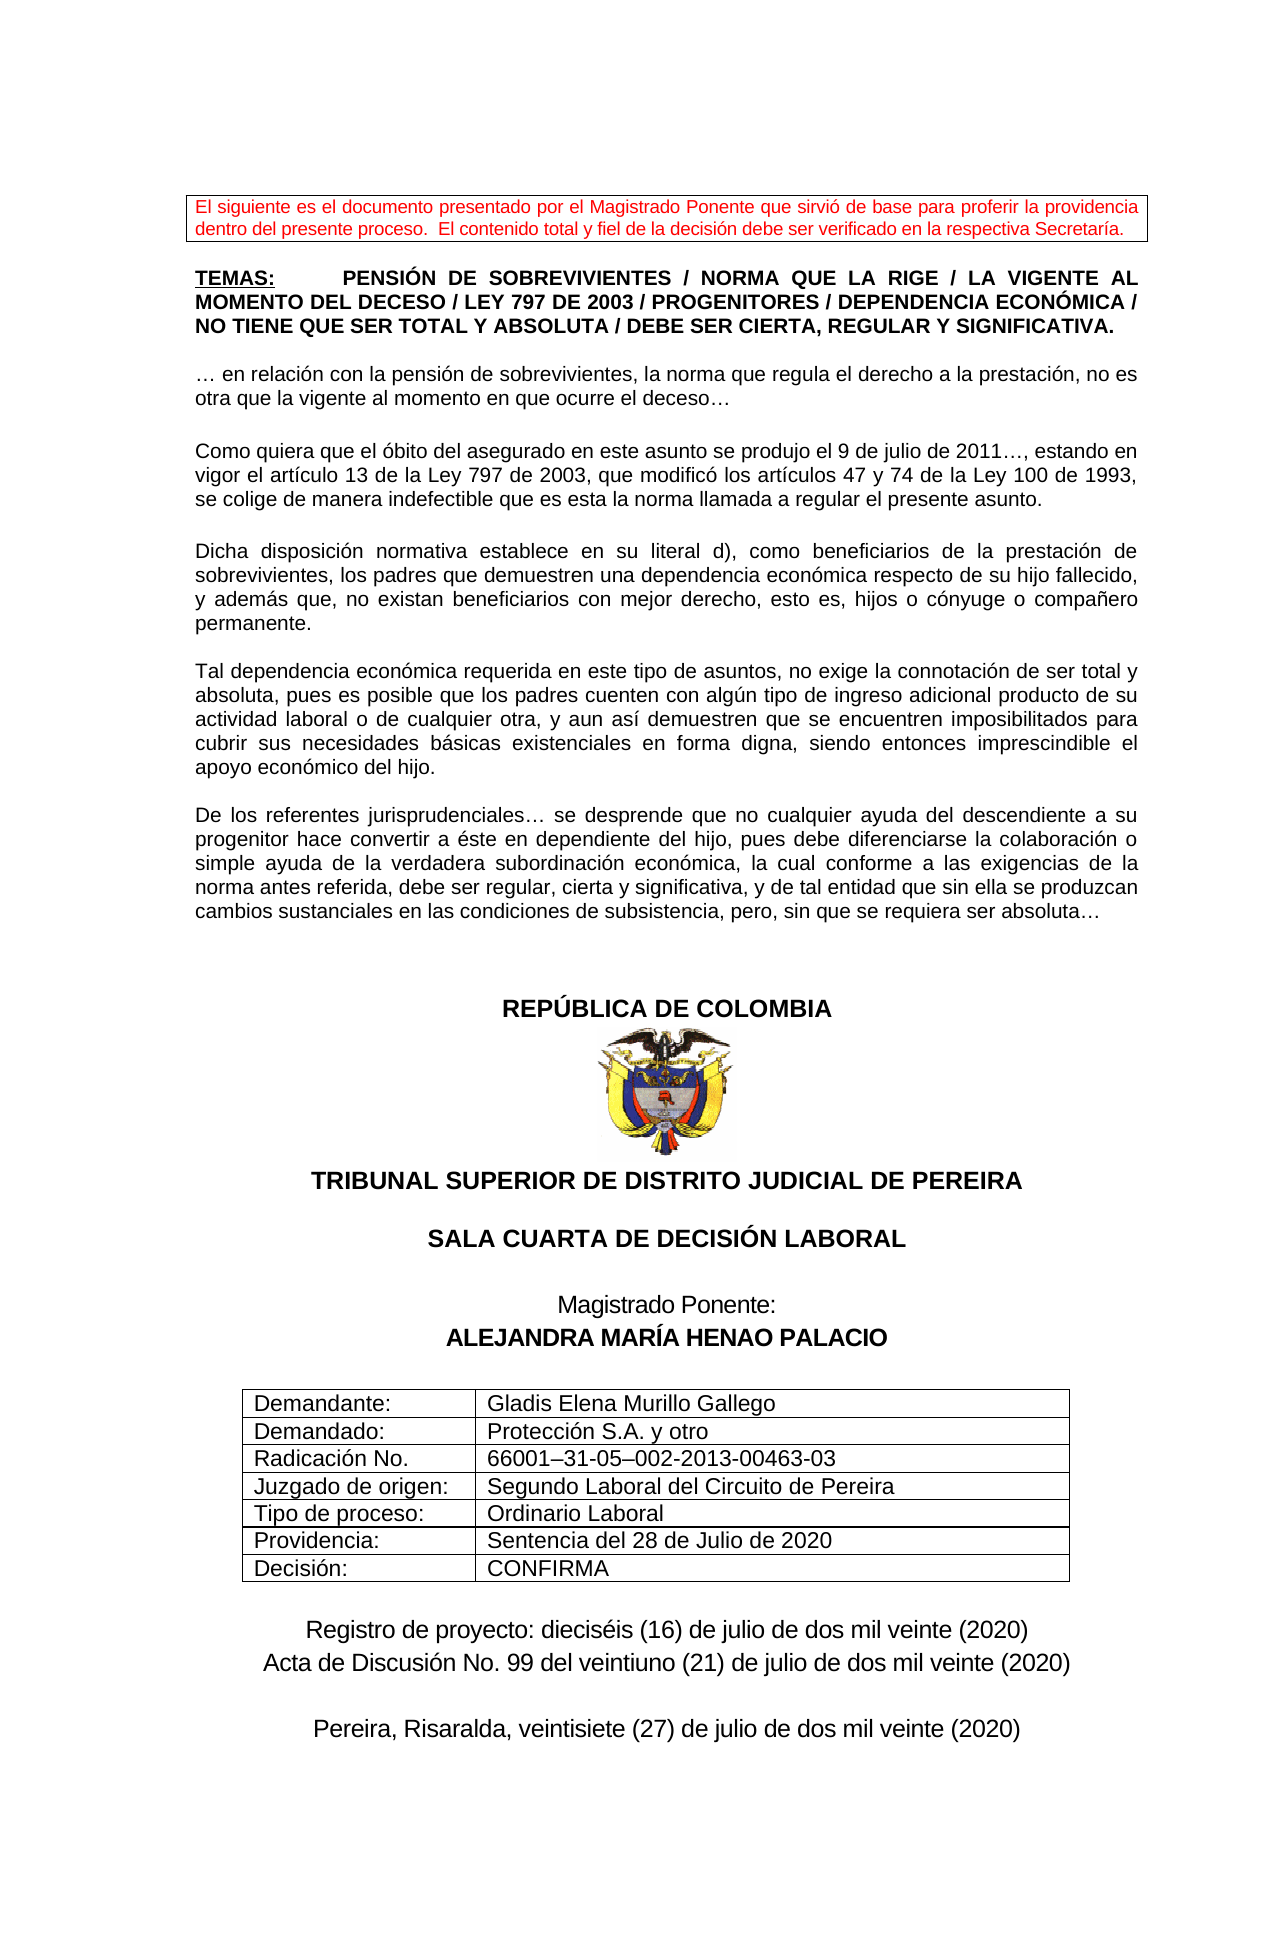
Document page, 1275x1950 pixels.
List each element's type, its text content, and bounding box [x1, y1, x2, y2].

text TRIBUNAL SUPERIOR DE DISTRITO JUDICIAL DE PEREIRA [195, 1166, 1139, 1195]
table_cell Sentencia del 28 de Julio de 2020 [476, 1528, 1069, 1554]
table_cell Tipo de proceso: [243, 1500, 475, 1526]
text De los referentes jurisprudenciales… se desprende que no cualquier ayuda del descendiente a su progenitor hace convertir a éste en dependiente del hijo, pues debe diferenciarse la colaboración o simple ayuda de la verdadera subordinación económica, la cual conforme a las exigencias de la norma antes referida, debe ser regular, cierta y significativa, y de tal entidad que sin ella se produzcan cambios sustanciales en las condiciones de subsistencia, pero, sin que se requiera ser absoluta… [195, 803, 1139, 923]
table_header Demandante: [243, 1390, 475, 1417]
text Dicha disposición normativa establece en su literal d), como beneficiarios de la prestación de sobrevivientes, los padres que demuestren una dependencia económica respecto de su hijo fallecido, y además que, no existan beneficiarios con mejor derecho, esto es, hijos o cónyuge o compañero permanente. [195, 539, 1139, 635]
subtitle SALA CUARTA DE DECISIÓN LABORAL [195, 1224, 1139, 1253]
table_header Gladis Elena Murillo Gallego [476, 1390, 1069, 1417]
table_cell Ordinario Laboral [476, 1500, 1069, 1526]
text Pereira, Risaralda, veintisiete (27) de julio de dos mil veinte (2020) [195, 1714, 1139, 1743]
text TEMAS: PENSIÓN DE SOBREVIVIENTES / NORMA QUE LA RIGE / LA VIGENTE AL MOMENTO DEL DECESO / LEY 797 DE 2003 / PROGENITORES / DEPENDENCIA ECONÓMICA / NO TIENE QUE SER TOTAL Y ABSOLUTA / DEBE SER CIERTA, REGULAR Y SIGNIFICATIVA. [195, 266, 1139, 338]
table_cell Segundo Laboral del Circuito de Pereira [476, 1473, 1069, 1499]
table_cell Demandado: [243, 1418, 475, 1444]
text El siguiente es el documento presentado por el Magistrado Ponente que sirvió de base para proferir la providencia dentro del presente proceso. El contenido total y fiel de la decisión debe ser verificado en la respectiva Secretaría. [187, 196, 1147, 241]
text Magistrado Ponente: [195, 1290, 1139, 1319]
table_cell Radicación No. [243, 1445, 475, 1472]
text Tal dependencia económica requerida en este tipo de asuntos, no exige la connotación de ser total y absoluta, pues es posible que los padres cuenten con algún tipo de ingreso adicional producto de su actividad laboral o de cualquier otra, y aun así demuestren que se encuentren imposibilitados para cubrir sus necesidades básicas existenciales en forma digna, siendo entonces imprescindible el apoyo económico del hijo. [195, 659, 1139, 779]
table_cell Providencia: [243, 1528, 475, 1554]
table_cell Decisión: [243, 1555, 475, 1581]
table_cell 66001–31-05–002-2013-00463-03 [476, 1445, 1069, 1472]
text ALEJANDRA MARÍA HENAO PALACIO [195, 1323, 1139, 1352]
table_cell Protección S.A. y otro [476, 1418, 1069, 1444]
text Acta de Discusión No. 99 del veintiuno (21) de julio de dos mil veinte (2020) [195, 1648, 1139, 1677]
text Como quiera que el óbito del asegurado en este asunto se produjo el 9 de julio de 2011…, estando en vigor el artículo 13 de la Ley 797 de 2003, que modificó los artículos 47 y 74 de la Ley 100 de 1993, se colige de manera indefectible que es esta la norma llamada a regular el presente asunto. [195, 439, 1139, 511]
text Registro de proyecto: dieciséis (16) de julio de dos mil veinte (2020) [195, 1615, 1139, 1644]
title REPÚBLICA DE COLOMBIA [195, 994, 1139, 1023]
table_cell CONFIRMA [476, 1555, 1069, 1581]
text … en relación con la pensión de sobrevivientes, la norma que regula el derecho a la prestación, no es otra que la vigente al momento en que ocurre el deceso… [195, 362, 1139, 410]
table_cell Juzgado de origen: [243, 1473, 475, 1499]
